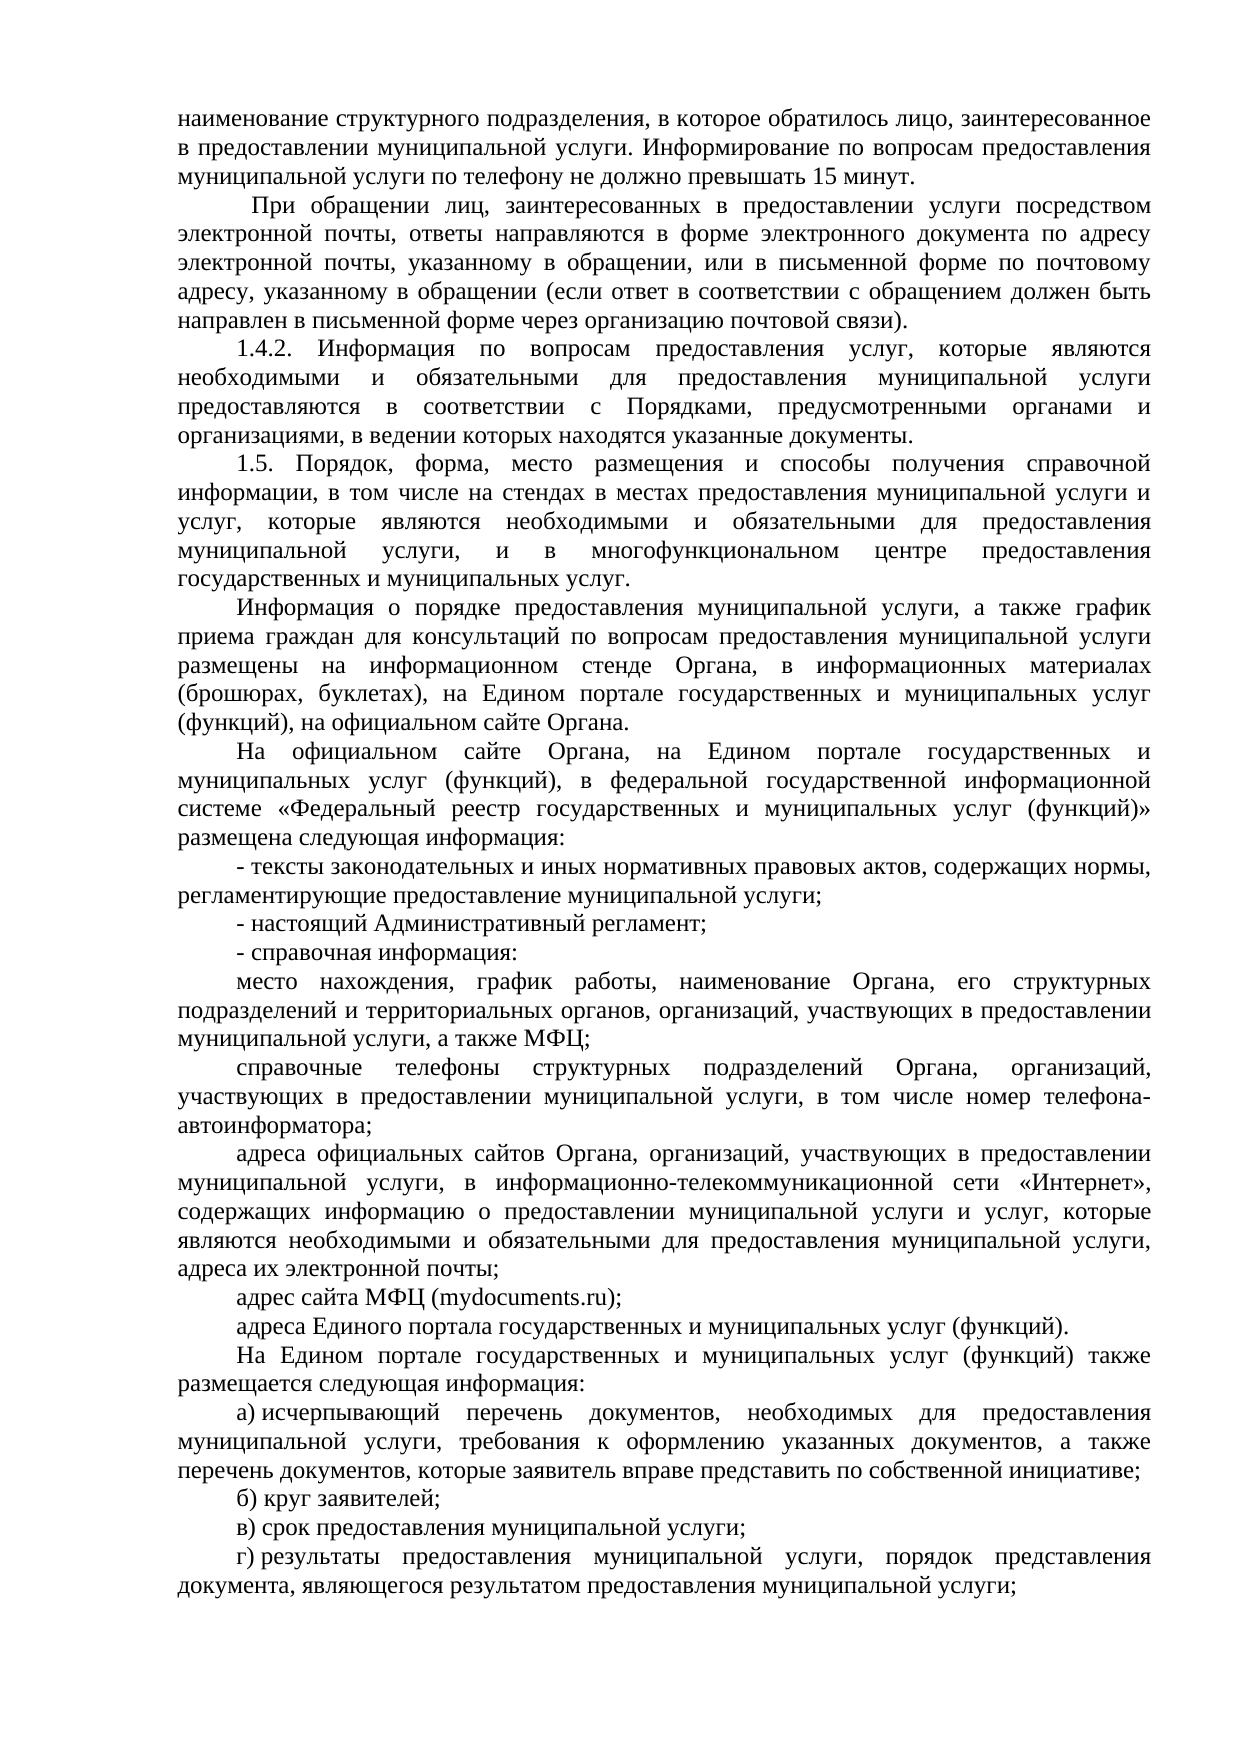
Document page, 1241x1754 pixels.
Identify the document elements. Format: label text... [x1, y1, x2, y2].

text - справочная информация: [177, 937, 1152, 966]
text На Едином портале государственных и муниципальных услуг (функций) также размещается следующая информация: [177, 1340, 1152, 1397]
text - настоящий Административный регламент; [177, 908, 1152, 937]
text место нахождения, график работы, наименование Органа, его структурных подразделений и территориальных органов, организаций, участвующих в предоставлении муниципальной услуги, а также МФЦ; [177, 966, 1152, 1052]
text 1.5. Порядок, форма, место размещения и способы получения справочной информации, в том числе на стендах в местах предоставления муниципальной услуги и услуг, которые являются необходимыми и обязательными для предоставления муниципальной услуги, и в многофункциональном центре предоставления государственных и муниципальных услуг. [177, 448, 1152, 592]
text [177, 103, 1152, 190]
text в) срок предоставления муниципальной услуги; [177, 1512, 1152, 1541]
text адреса официальных сайтов Органа, организаций, участвующих в предоставлении муниципальной услуги, в информационно-телекоммуникационной сети «Интернет», содержащих информацию о предоставлении муниципальной услуги и услуг, которые являются необходимыми и обязательными для предоставления муниципальной услуги, адреса их электронной почты; [177, 1138, 1152, 1282]
text б) круг заявителей; [177, 1483, 1152, 1512]
text а) исчерпывающий перечень документов, необходимых для предоставления муниципальной услуги, требования к оформлению указанных документов, а также перечень документов, которые заявитель вправе представить по собственной инициативе; [177, 1397, 1152, 1483]
text На официальном сайте Органа, на Едином портале государственных и муниципальных услуг (функций), в федеральной государственной информационной системе «Федеральный реестр государственных и муниципальных услуг (функций)» размещена следующая информация: [177, 736, 1152, 851]
text Информация о порядке предоставления муниципальной услуги, а также график приема граждан для консультаций по вопросам предоставления муниципальной услуги размещены на информационном стенде Органа, в информационных материалах (брошюрах, буклетах), на Едином портале государственных и муниципальных услуг (функций), на официальном сайте Органа. [177, 592, 1152, 736]
text адреса Единого портала государственных и муниципальных услуг (функций). [177, 1311, 1152, 1340]
text г) результаты предоставления муниципальной услуги, порядок представления документа, являющегося результатом предоставления муниципальной услуги; [177, 1541, 1152, 1598]
text справочные телефоны структурных подразделений Органа, организаций, участвующих в предоставлении муниципальной услуги, в том числе номер телефона-автоинформатора; [177, 1052, 1152, 1138]
text адрес сайта МФЦ (mydocuments.ru); [177, 1282, 1152, 1311]
text 1.4.2. Информация по вопросам предоставления услуг, которые являются необходимыми и обязательными для предоставления муниципальной услуги предоставляются в соответствии с Порядками, предусмотренными органами и организациями, в ведении которых находятся указанные документы. [177, 333, 1152, 448]
text - тексты законодательных и иных нормативных правовых актов, содержащих нормы, регламентирующие предоставление муниципальной услуги; [177, 851, 1152, 908]
text При обращении лиц, заинтересованных в предоставлении услуги посредством электронной почты, ответы направляются в форме электронного документа по адресу электронной почты, указанному в обращении, или в письменной форме по почтовому адресу, указанному в обращении (если ответ в соответствии с обращением должен быть направлен в письменной форме через организацию почтовой связи). [177, 190, 1152, 333]
